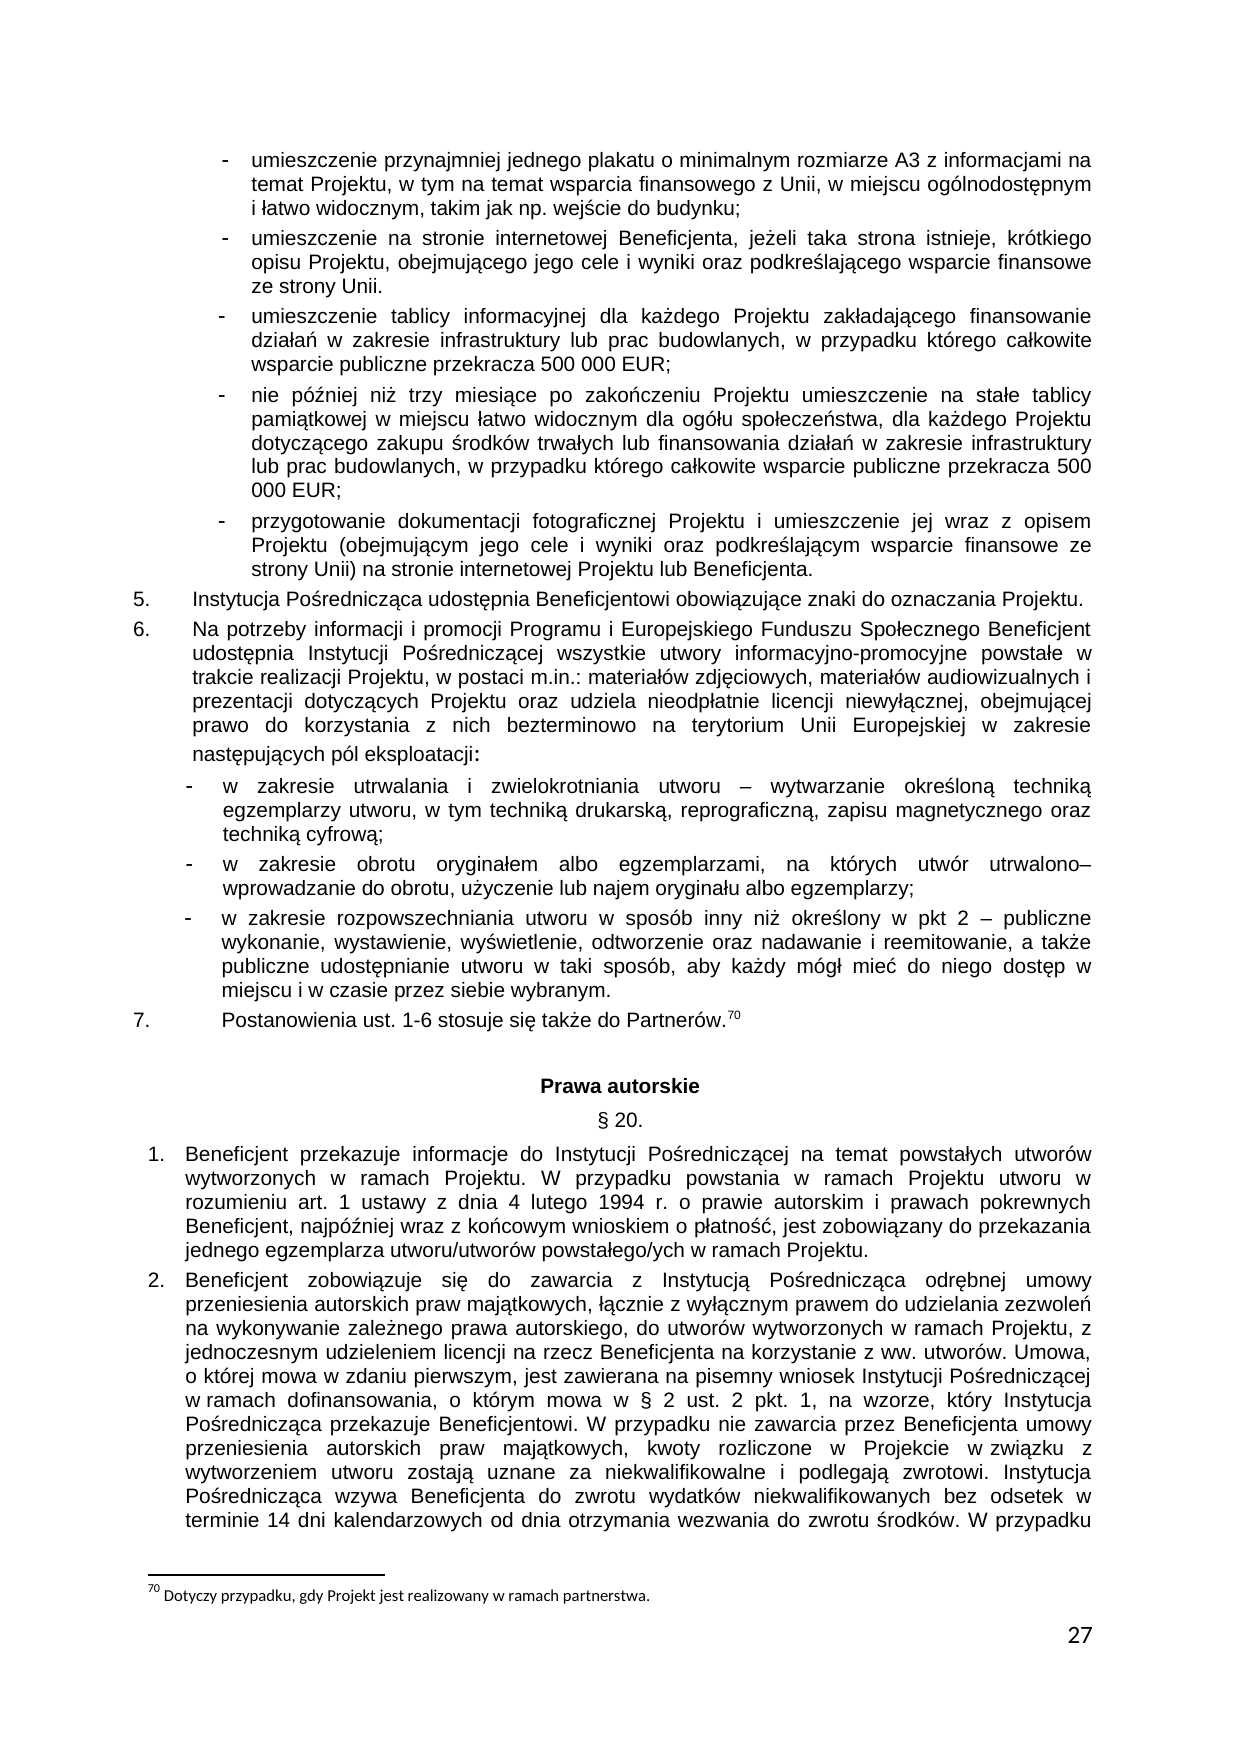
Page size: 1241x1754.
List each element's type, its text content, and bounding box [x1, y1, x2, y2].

list w zakresie obrotu oryginałem albo egzemplarzami, na których utwór utrwalono– wprowadzanie do obrotu, użyczenie lub najem oryginału albo egzemplarzy; [186, 852, 1092, 900]
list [148, 1268, 1092, 1531]
list umieszczenie tablicy informacyjnej dla każdego Projektu zakładającego finansowanie działań w zakresie infrastruktury lub prac budowlanych, w przypadku którego całkowite wsparcie publiczne przekracza 500 000 EUR; [218, 304, 1092, 376]
list w zakresie rozpowszechniania utworu w sposób inny niż określony w pkt 2 – publiczne wykonanie, wystawienie, wyświetlenie, odtworzenie oraz nadawanie i reemitowanie, a także publiczne udostępnianie utworu w taki sposób, aby każdy mógł mieć do niego dostęp w miejscu i w czasie przez siebie wybranym. [184, 906, 1092, 1002]
list przygotowanie dokumentacji fotograficznej Projektu i umieszczenie jej wraz z opisem Projektu (obejmującym jego cele i wyniki oraz podkreślającym wsparcie finansowe ze strony Unii) na stronie internetowej Projektu lub Beneficjenta. [218, 508, 1092, 581]
list w zakresie utrwalania i zwielokrotniania utworu – wytwarzanie określoną techniką egzemplarzy utworu, w tym techniką drukarską, reprograficzną, zapisu magnetycznego oraz techniką cyfrową; [186, 773, 1092, 846]
list Na potrzeby informacji i promocji Programu i Europejskiego Funduszu Społecznego Beneficjent udostępnia Instytucji Pośredniczącej wszystkie utwory informacyjno-promocyjne powstałe w trakcie realizacji Projektu, w postaci m.in.: materiałów zdjęciowych, materiałów audiowizualnych i prezentacji dotyczących Projektu oraz udziela nieodpłatnie licencji niewyłącznej, obejmującej prawo do korzystania z nich bezterminowo na terytorium Unii Europejskiej w zakresie następujących pól eksploatacji: [133, 617, 1092, 767]
list umieszczenie na stronie internetowej Beneficjenta, jeżeli taka strona istnieje, krótkiego opisu Projektu, obejmującego jego cele i wyniki oraz podkreślającego wsparcie finansowe ze strony Unii. [222, 226, 1092, 298]
text § 20. [148, 1108, 1092, 1132]
list Beneficjent przekazuje informacje do Instytucji Pośredniczącej na temat powstałych utworów wytworzonych w ramach Projektu. W przypadku powstania w ramach Projektu utworu w rozumieniu art. 1 ustawy z dnia 4 lutego 1994 r. o prawie autorskim i prawach pokrewnych Beneficjent, najpóźniej wraz z końcowym wnioskiem o płatność, jest zobowiązany do przekazania jednego egzemplarza utworu/utworów powstałego/ych w ramach Projektu. [148, 1142, 1092, 1262]
list Instytucja Pośrednicząca udostępnia Beneficjentowi obowiązujące znaki do oznaczania Projektu. [133, 587, 1092, 611]
list umieszczenie przynajmniej jednego plakatu o minimalnym rozmiarze A3 z informacjami na temat Projektu, w tym na temat wsparcia finansowego z Unii, w miejscu ogólnodostępnym i łatwo widocznym, takim jak np. wejście do budynku; [222, 148, 1092, 220]
text Prawa autorskie [148, 1074, 1092, 1098]
list nie później niż trzy miesiące po zakończeniu Projektu umieszczenie na stałe tablicy pamiątkowej w miejscu łatwo widocznym dla ogółu społeczeństwa, dla każdego Projektu dotyczącego zakupu środków trwałych lub finansowania działań w zakresie infrastruktury lub prac budowlanych, w przypadku którego całkowite wsparcie publiczne przekracza 500 000 EUR; [218, 382, 1092, 502]
list Postanowienia ust. 1-6 stosuje się także do Partnerów. [133, 1008, 1092, 1032]
